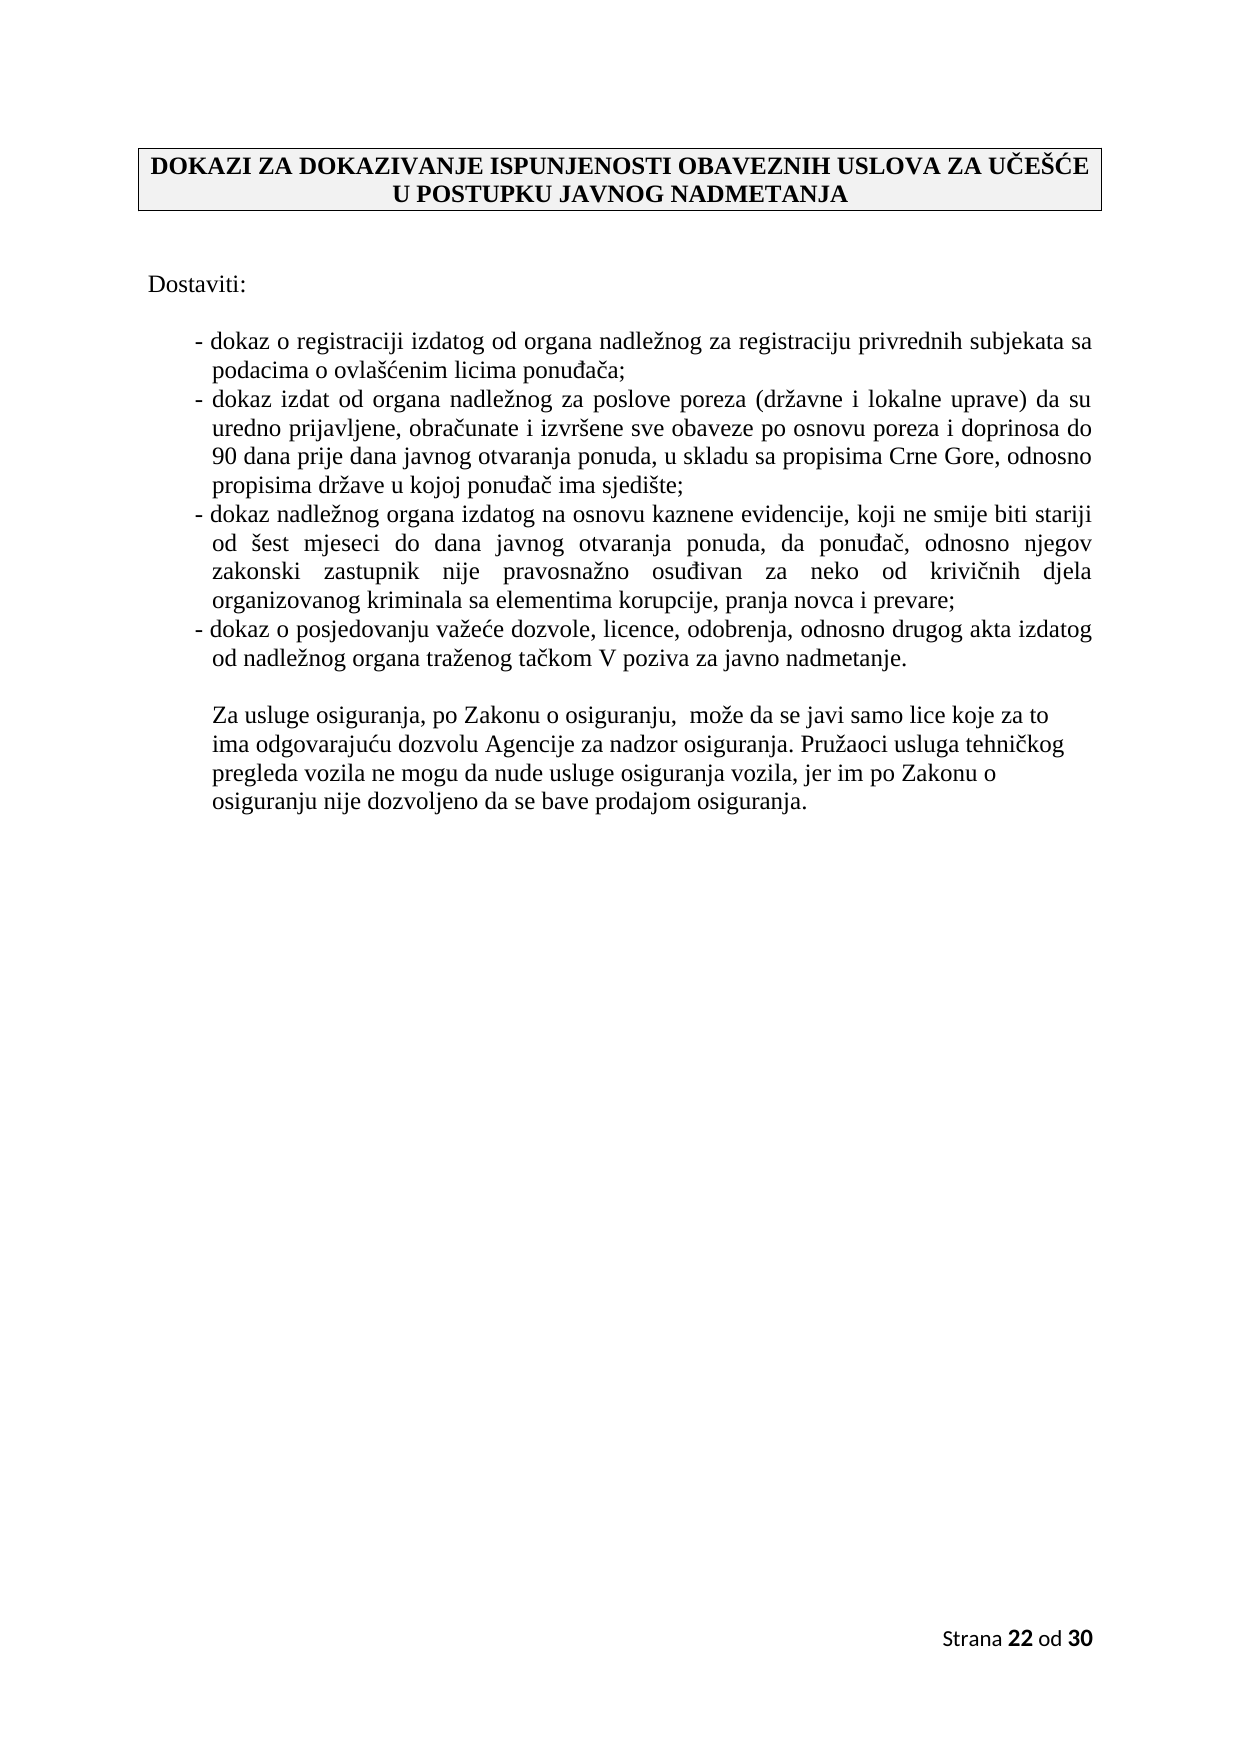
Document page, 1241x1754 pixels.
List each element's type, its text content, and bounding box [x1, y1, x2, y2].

text Dostaviti: [148, 269, 1093, 298]
text - dokaz nadležnog organa izdatog na osnovu kaznene evidencije, koji ne smije biti stariji od šest mjeseci do dana javnog otvaranja ponuda, da ponuđač, odnosno njegov zakonski zastupnik nije pravosnažno osuđivan za neko od krivičnih djela organizovanog kriminala sa elementima korupcije, pranja novca i prevare; [194, 499, 1093, 614]
text - dokaz izdat od organa nadležnog za poslove poreza (državne i lokalne uprave) da su uredno prijavljene, obračunate i izvršene sve obaveze po osnovu poreza i doprinosa do 90 dana prije dana javnog otvaranja ponuda, u skladu sa propisima Crne Gore, odnosno propisima države u kojoj ponuđač ima sjedište; [194, 384, 1093, 499]
text Za usluge osiguranja, po Zakonu o osiguranju, može da se javi samo lice koje za to ima odgovarajuću dozvolu Agencije za nadzor osiguranja. Pružaoci usluga tehničkog pregleda vozila ne mogu da nude usluge osiguranja vozila, jer im po Zakonu o osiguranju nije dozvoljeno da se bave prodajom osiguranja. [212, 700, 1093, 815]
subtitle DOKAZI ZA DOKAZIVANJE ISPUNJENOSTI OBAVEZNIH USLOVA ZA UČEŠĆE U POSTUPKU JAVNOG NADMETANJA [139, 149, 1101, 210]
text - dokaz o posjedovanju važeće dozvole, licence, odobrenja, odnosno drugog akta izdatog od nadležnog organa traženog tačkom V poziva za javno nadmetanje. [194, 614, 1093, 671]
text - dokaz o registraciji izdatog od organa nadležnog za registraciju privrednih subjekata sa podacima o ovlašćenim licima ponuđača; [194, 326, 1093, 384]
